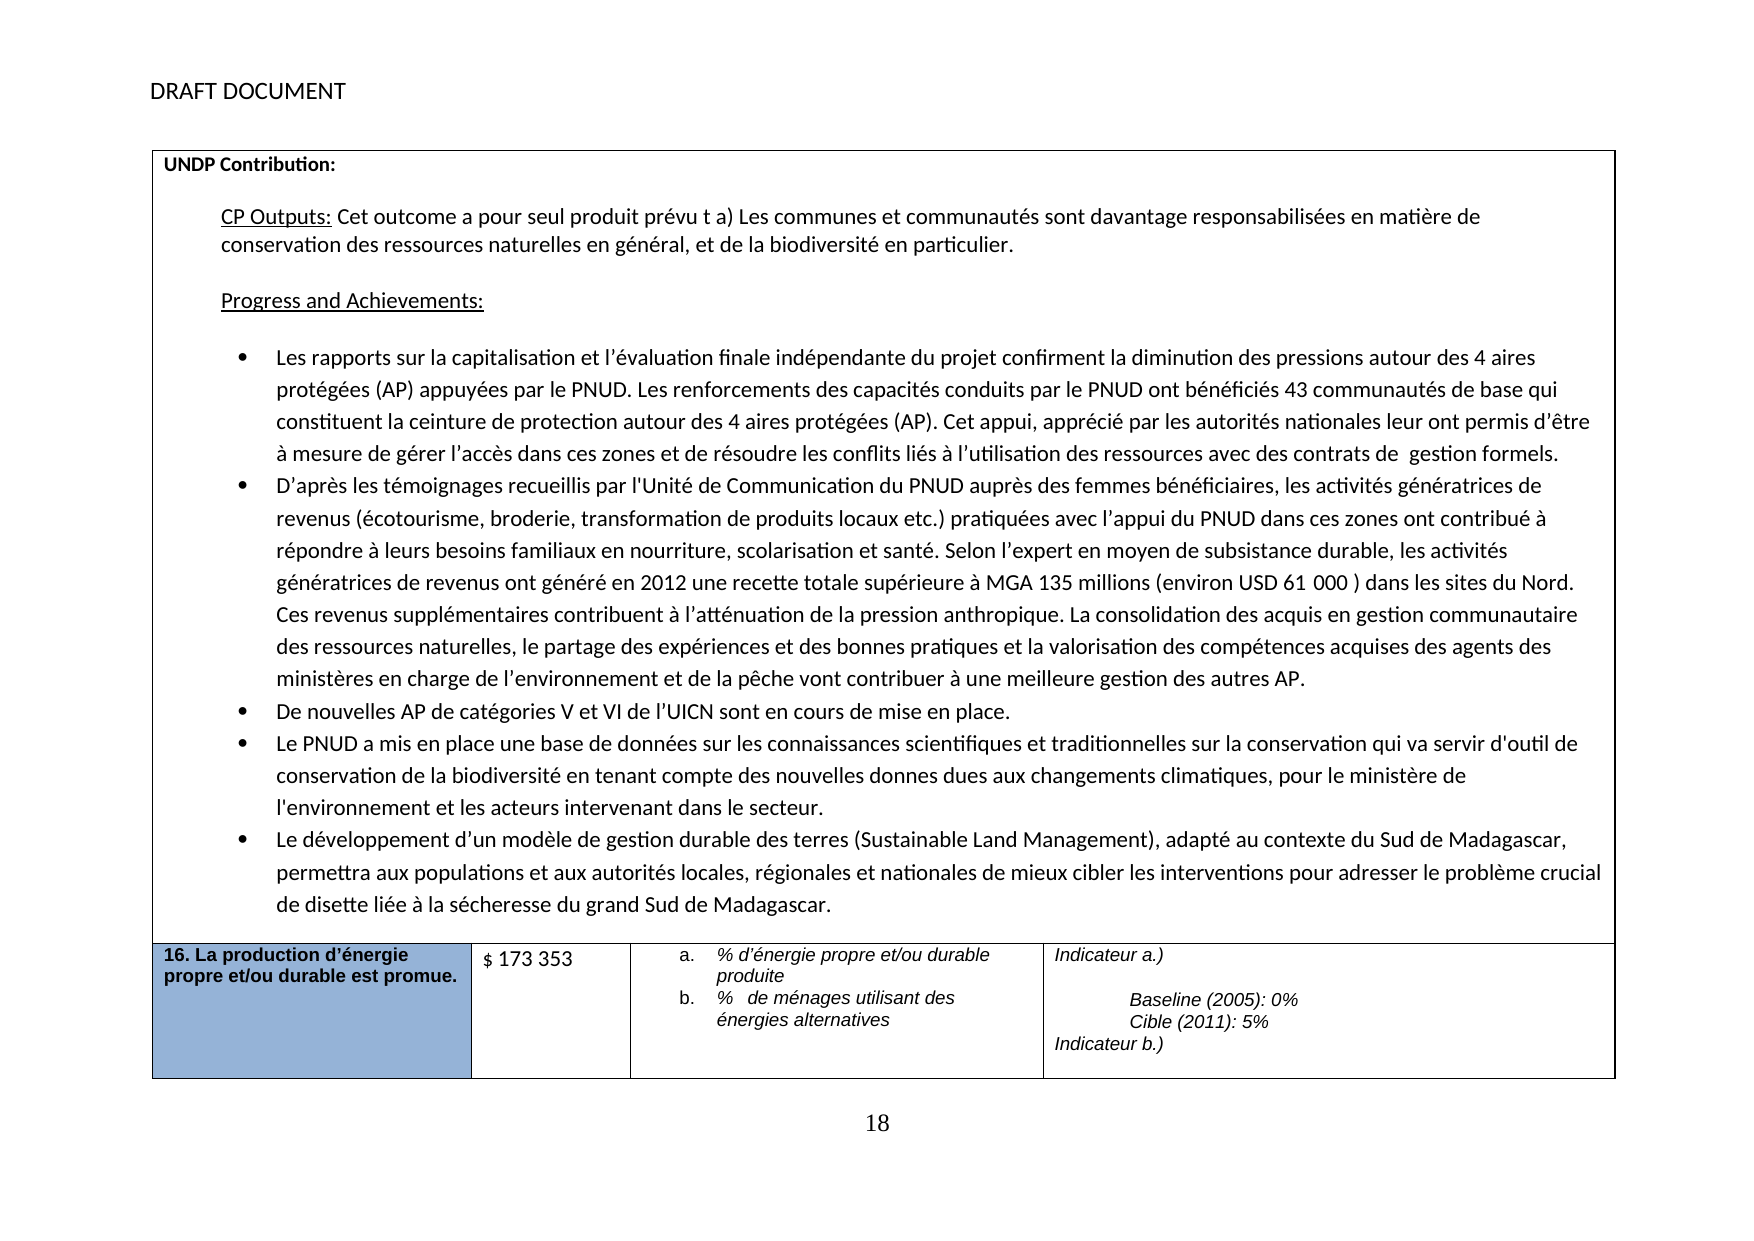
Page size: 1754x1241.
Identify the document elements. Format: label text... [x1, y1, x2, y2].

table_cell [153, 944, 471, 1078]
table_cell $ 173 353 [472, 944, 630, 1078]
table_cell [1044, 944, 1614, 1078]
table_cell UNDP Contribution: CP Outputs: Cet outcome a pour seul produit prévu t a) Les communes et communautés sont davantage responsabilisées en matière de conservation des ressources naturelles en général, et de la biodiversité en particulier. Progress and Achievements: Les rapports sur la capitalisation et l’évaluation finale indépendante du projet confirment la diminution des pressions autour des 4 aires protégées (AP) appuyées par le PNUD. Les renforcements des capacités conduits par le PNUD ont bénéficiés 43 communautés de base qui constituent la ceinture de protection autour des 4 aires protégées (AP). Cet appui, apprécié par les autorités nationales leur ont permis d’être à mesure de gérer l’accès dans ces zones et de résoudre les conflits liés à l’utilisation des ressources avec des contrats de gestion formels. D’après les témoignages recueillis par l'Unité de Communication du PNUD auprès des femmes bénéficiaires, les activités génératrices de revenus (écotourisme, broderie, transformation de produits locaux etc.) pratiquées avec l’appui du PNUD dans ces zones ont contribué à répondre à leurs besoins familiaux en nourriture, scolarisation et santé. Selon l’expert en moyen de subsistance durable, les activités génératrices de revenus ont généré en 2012 une recette totale supérieure à MGA 135 millions (environ USD 61 000 ) dans les sites du Nord. Ces revenus supplémentaires contribuent à l’atténuation de la pression anthropique. La consolidation des acquis en gestion communautaire des ressources naturelles, le partage des expériences et des bonnes pratiques et la valorisation des compétences acquises des agents des ministères en charge de l’environnement et de la pêche vont contribuer à une meilleure gestion des autres AP. De nouvelles AP de catégories V et VI de l’UICN sont en cours de mise en place. Le PNUD a mis en place une base de données sur les connaissances scientifiques et traditionnelles sur la conservation qui va servir d'outil de conservation de la biodiversité en tenant compte des nouvelles donnes dues aux changements climatiques, pour le ministère de l'environnement et les acteurs intervenant dans le secteur. Le développement d’un modèle de gestion durable des terres (Sustainable Land Management), adapté au contexte du Sud de Madagascar, permettra aux populations et aux autorités locales, régionales et nationales de mieux cibler les interventions pour adresser le problème crucial de disette liée à la sécheresse du grand Sud de Madagascar. [153, 151, 1614, 943]
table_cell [631, 944, 1043, 1078]
